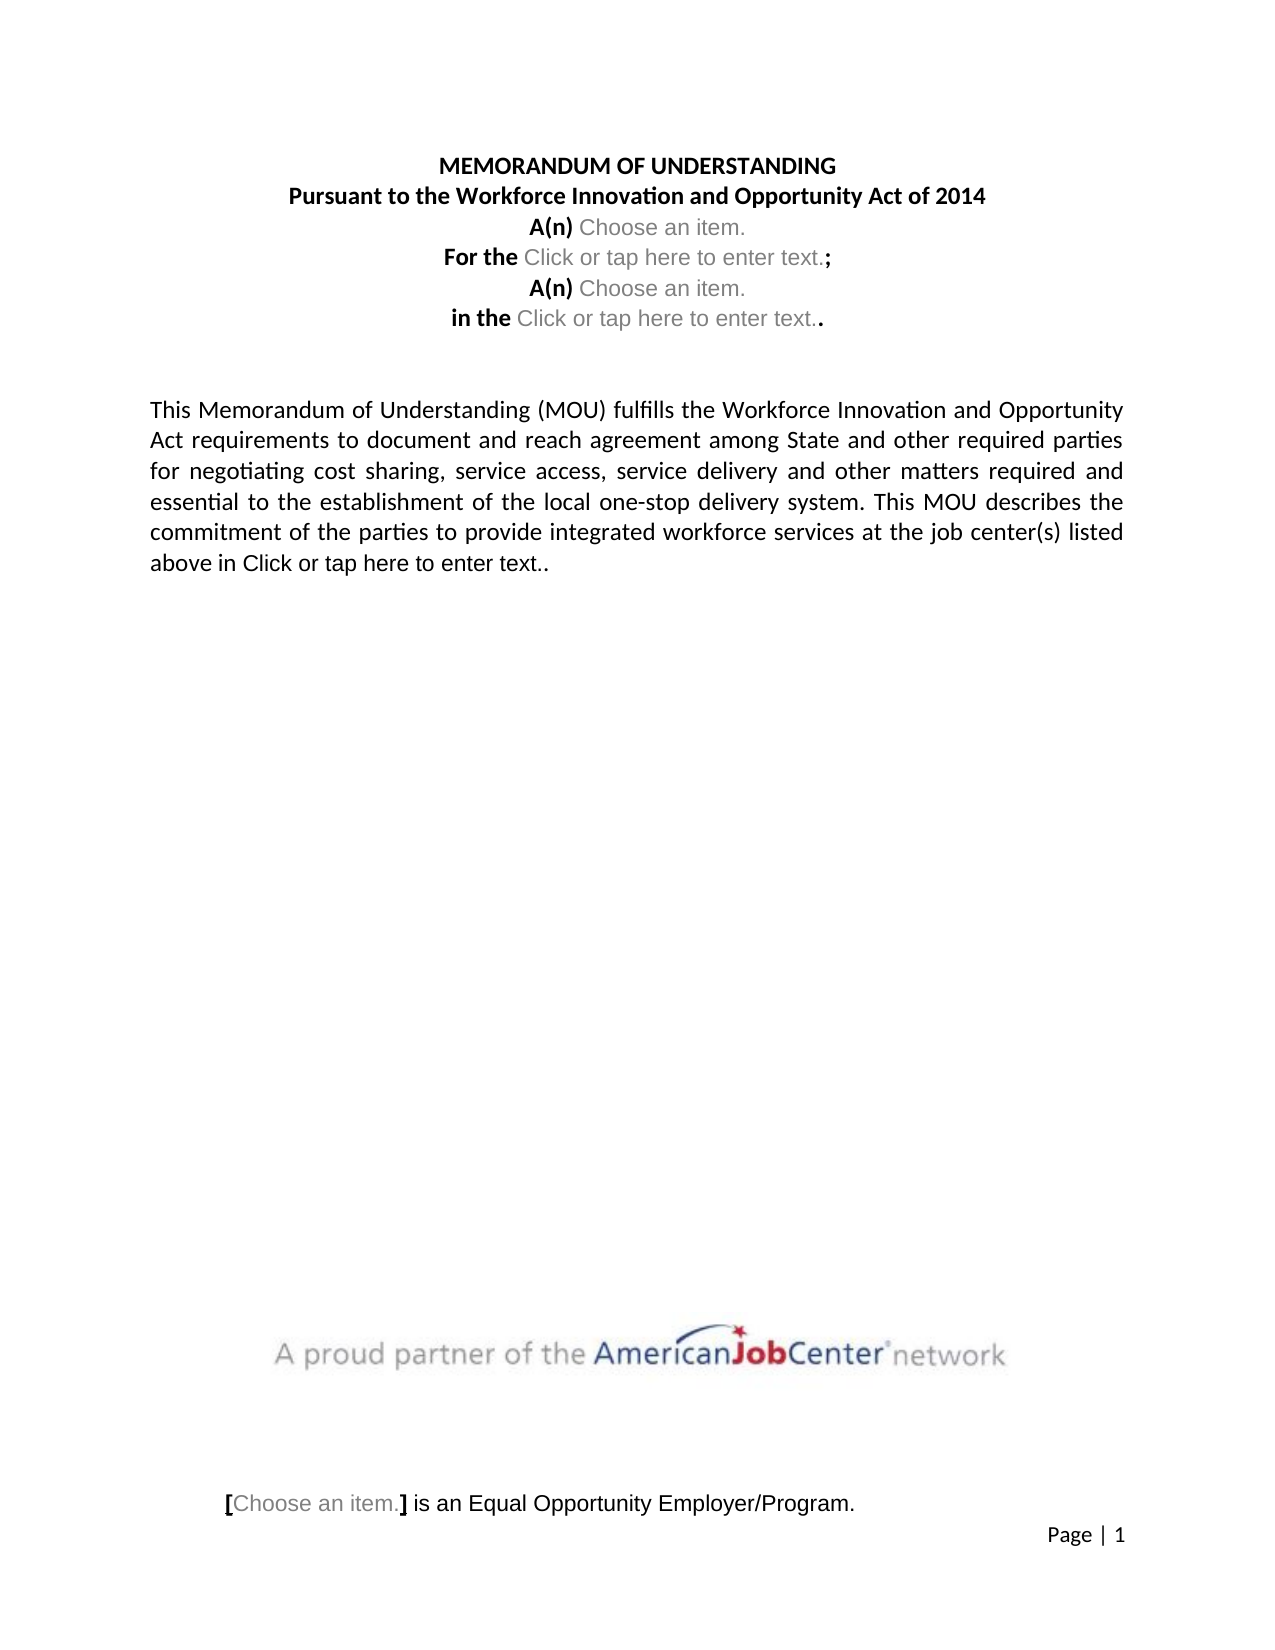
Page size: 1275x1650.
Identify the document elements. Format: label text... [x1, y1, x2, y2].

text in the . [150, 303, 1125, 333]
text This Memorandum of Understanding (MOU) fulfills the Workforce Innovation and Opportunity Act requirements to document and reach agreement among State and other required parties for negotiating cost sharing, service access, service delivery and other matters required and essential to the establishment of the local one-stop delivery system. This MOU describes the commitment of the parties to provide integrated workforce services at the job center(s) listed above in . [150, 394, 1125, 577]
text A(n) [150, 211, 1125, 242]
text For the ; [150, 242, 1125, 272]
picture [246, 1312, 1029, 1398]
text A(n) [150, 272, 1125, 303]
text MEMORANDUM OF UNDERSTANDING [150, 150, 1125, 181]
text Pursuant to the Workforce Innovation and Opportunity Act of 2014 [150, 181, 1125, 211]
